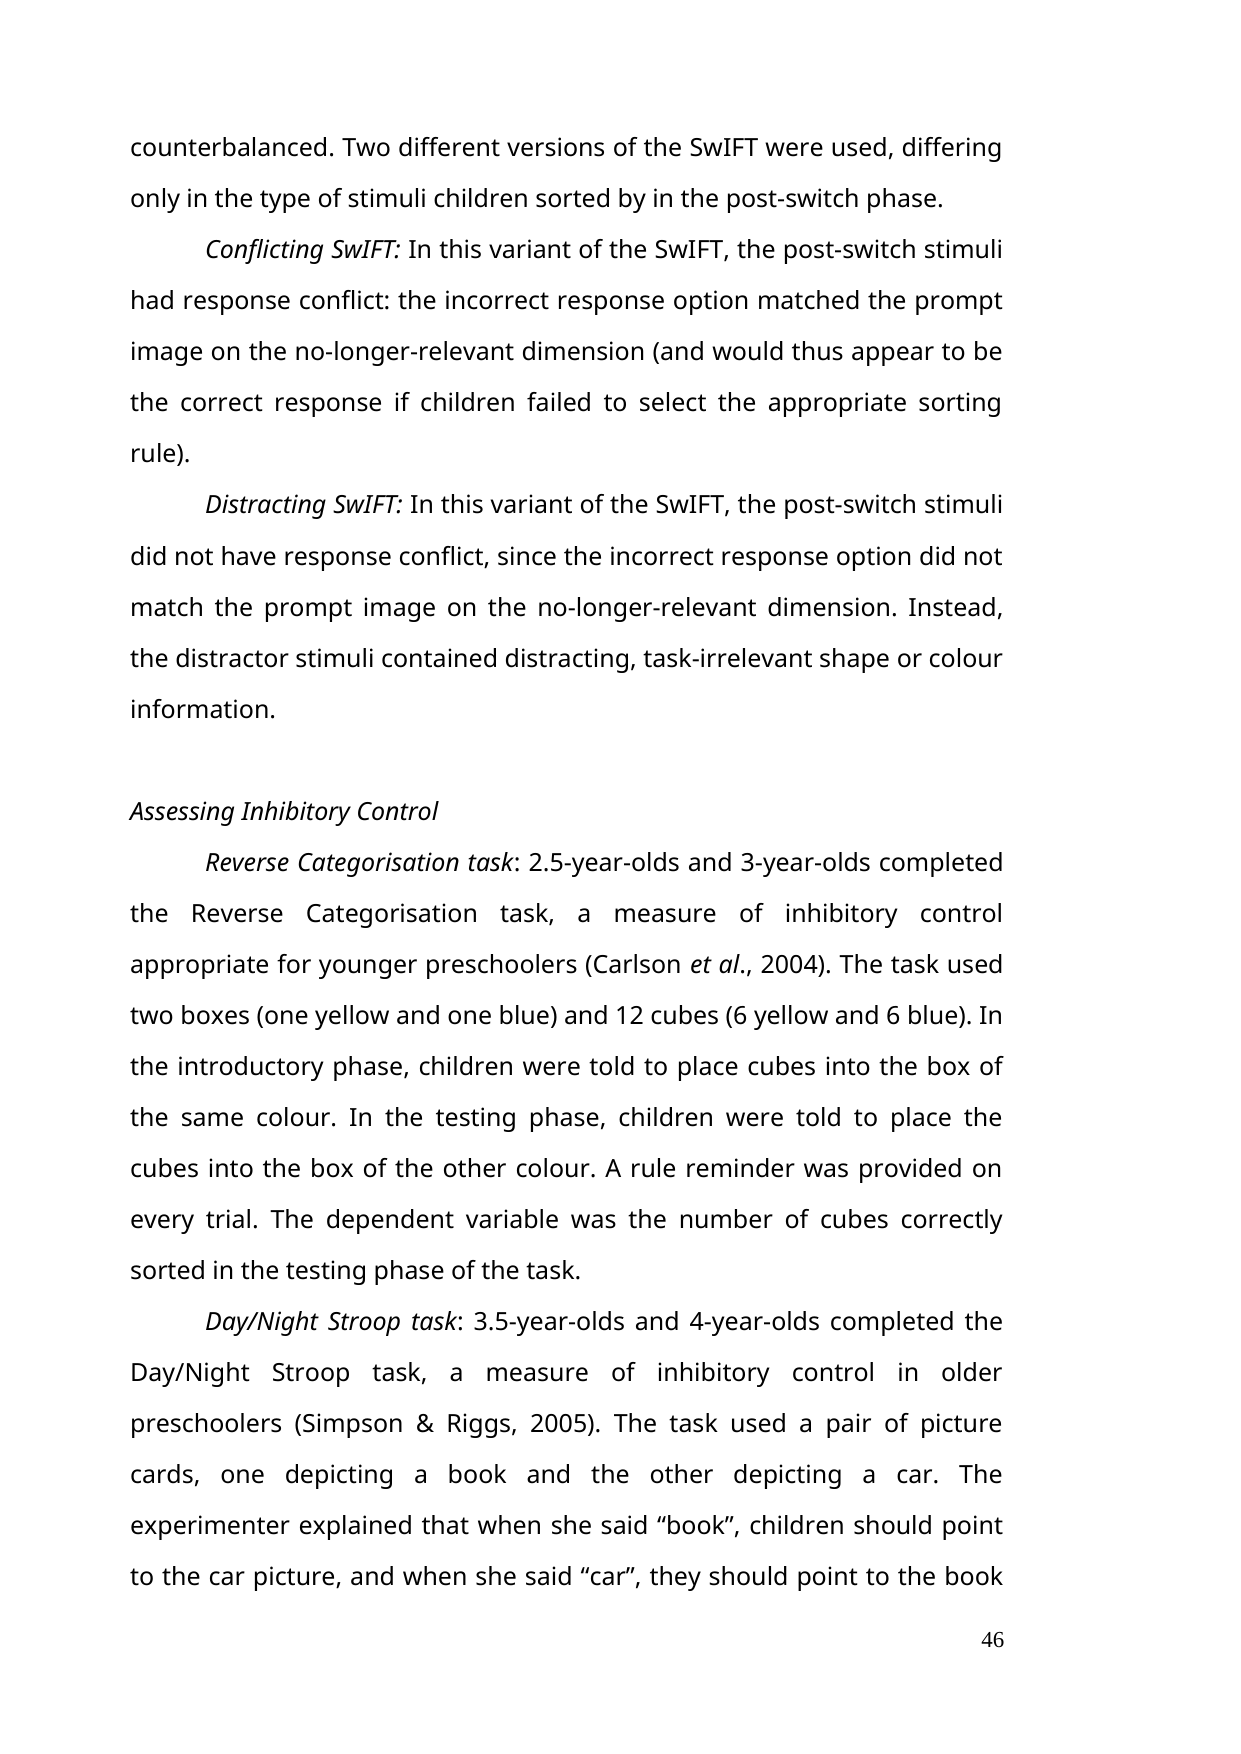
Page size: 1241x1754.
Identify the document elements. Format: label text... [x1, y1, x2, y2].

text Distracting SwIFT: In this variant of the SwIFT, the post-switch stimuli did not have response conflict, since the incorrect response option did not match the prompt image on the no-longer-relevant dimension. Instead, the distractor stimuli contained distracting, task-irrelevant shape or colour information. [130, 487, 1004, 725]
text Conflicting SwIFT: In this variant of the SwIFT, the post-switch stimuli had response conflict: the incorrect response option matched the prompt image on the no-longer-relevant dimension (and would thus appear to be the correct response if children failed to select the appropriate sorting rule). [130, 232, 1004, 470]
text Reverse Categorisation task: 2.5-year-olds and 3-year-olds completed the Reverse Categorisation task, a measure of inhibitory control appropriate for younger preschoolers (Carlson et al., 2004). The task used two boxes (one yellow and one blue) and 12 cubes (6 yellow and 6 blue). In the introductory phase, children were told to place cubes into the box of the same colour. In the testing phase, children were told to place the cubes into the box of the other colour. A rule reminder was provided on every trial. The dependent variable was the number of cubes correctly sorted in the testing phase of the task. [130, 844, 1004, 1287]
text Assessing Inhibitory Control [130, 793, 1004, 827]
